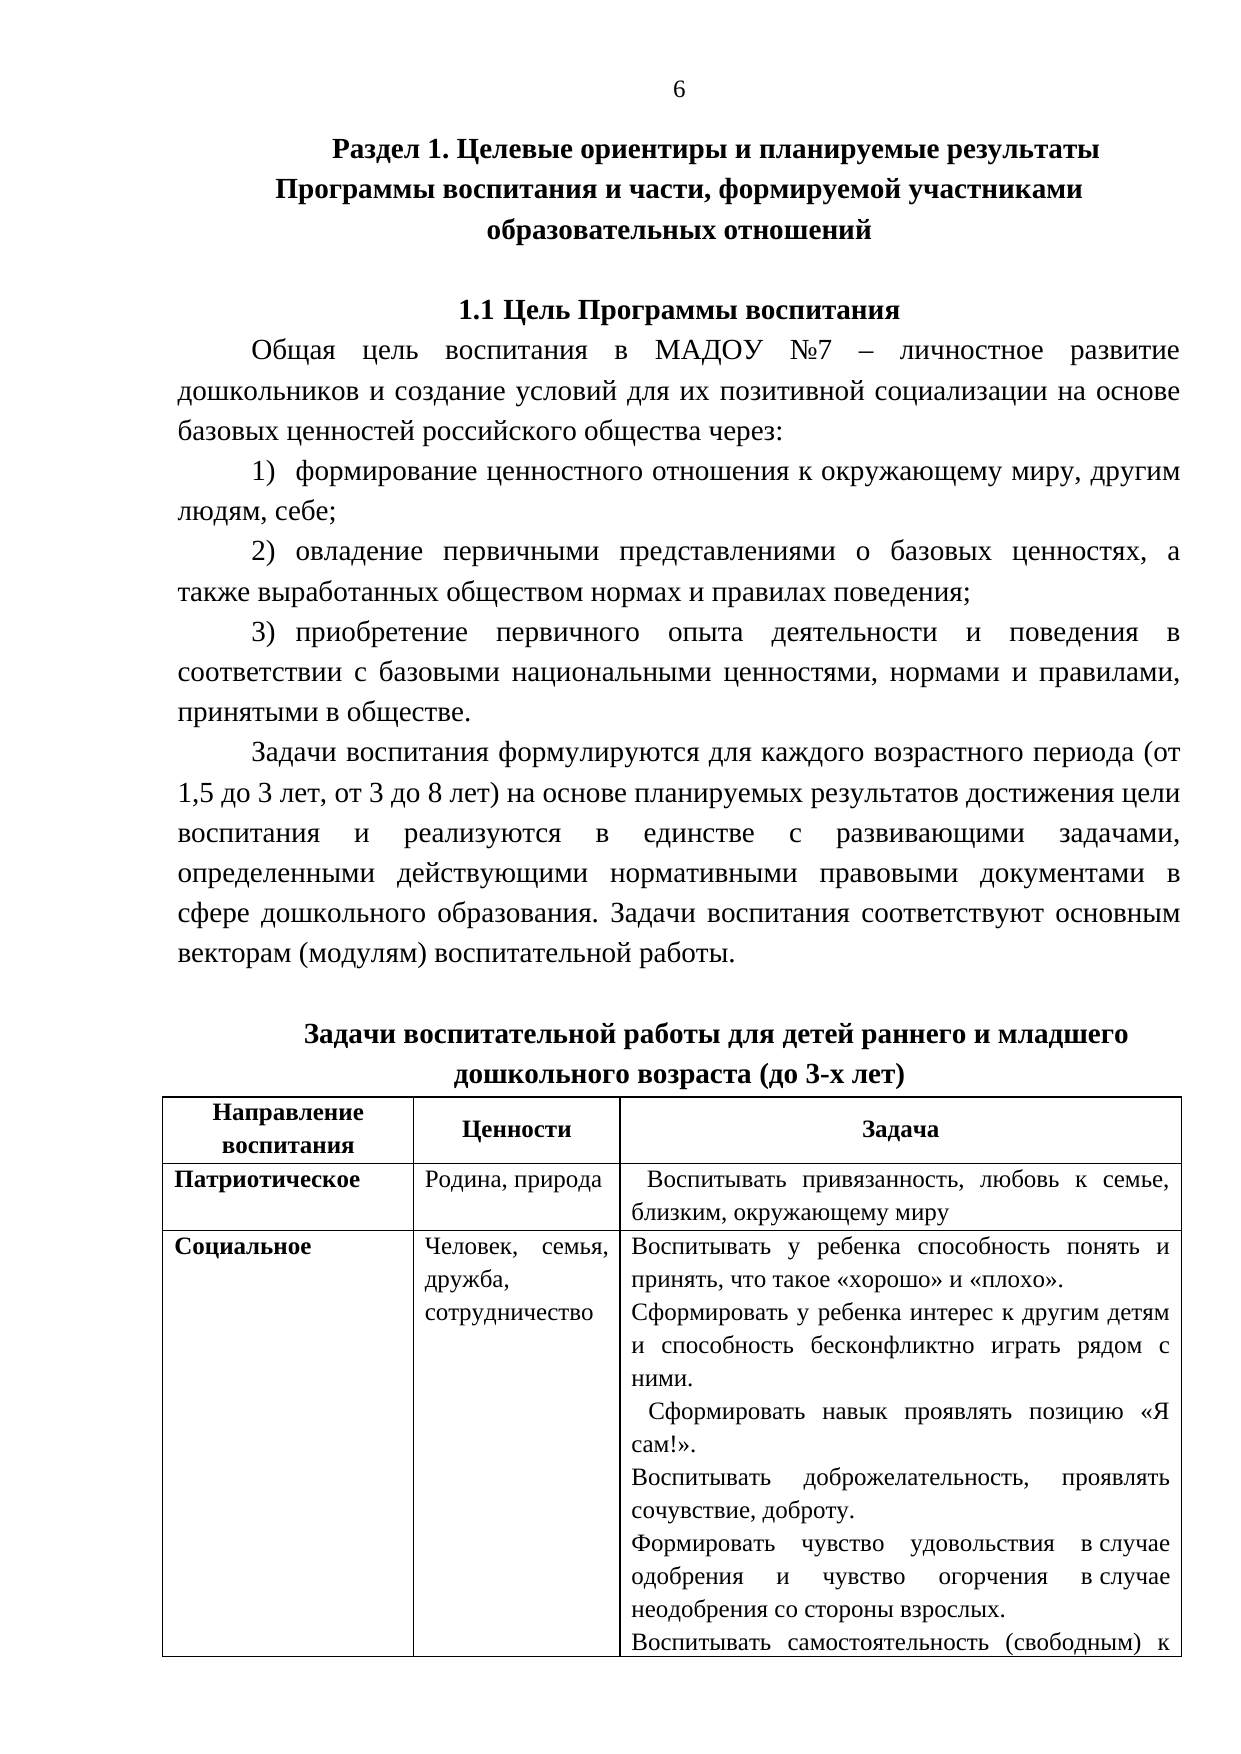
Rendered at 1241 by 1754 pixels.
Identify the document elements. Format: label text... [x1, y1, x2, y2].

table_cell Социальное [163, 1231, 413, 1656]
list овладение первичными представлениями о базовых ценностях, а также выработанных обществом нормах и правилах поведения; [177, 533, 1181, 607]
text Задачи воспитания формулируются для каждого возрастного периода (от 1,5 до 3 лет, от 3 до 8 лет) на основе планируемых результатов достижения цели воспитания и реализуются в единстве с развивающими задачами, определенными действующими нормативными правовыми документами в сфере дошкольного образования. Задачи воспитания соответствуют основным векторам (модулям) воспитательной работы. [177, 734, 1181, 969]
table_cell Воспитывать привязанность, любовь к семье, близким, окружающему миру [621, 1164, 1181, 1230]
text Задачи воспитательной работы для детей раннего и младшего дошкольного возраста (до 3-х лет) [177, 1016, 1181, 1090]
table_cell Патриотическое [163, 1164, 413, 1230]
table_header Ценности [414, 1098, 619, 1163]
table_header Направление воспитания [163, 1098, 413, 1163]
list Цель Программы воспитания [177, 292, 1181, 326]
text Раздел 1. Целевые ориентиры и планируемые результаты Программы воспитания и части, формируемой участниками образовательных отношений [177, 131, 1181, 245]
list приобретение первичного опыта деятельности и поведения в соответствии с базовыми национальными ценностями, нормами и правилами, принятыми в обществе. [177, 614, 1181, 728]
table_header Задача [621, 1098, 1181, 1163]
list формирование ценностного отношения к окружающему миру, другим людям, себе; [177, 453, 1181, 527]
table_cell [621, 1231, 1181, 1656]
table_cell Родина, природа [414, 1164, 619, 1230]
text Общая цель воспитания в МАДОУ №7 – личностное развитие дошкольников и создание условий для их позитивной социализации на основе базовых ценностей российского общества через: [177, 332, 1181, 446]
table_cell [414, 1231, 619, 1656]
